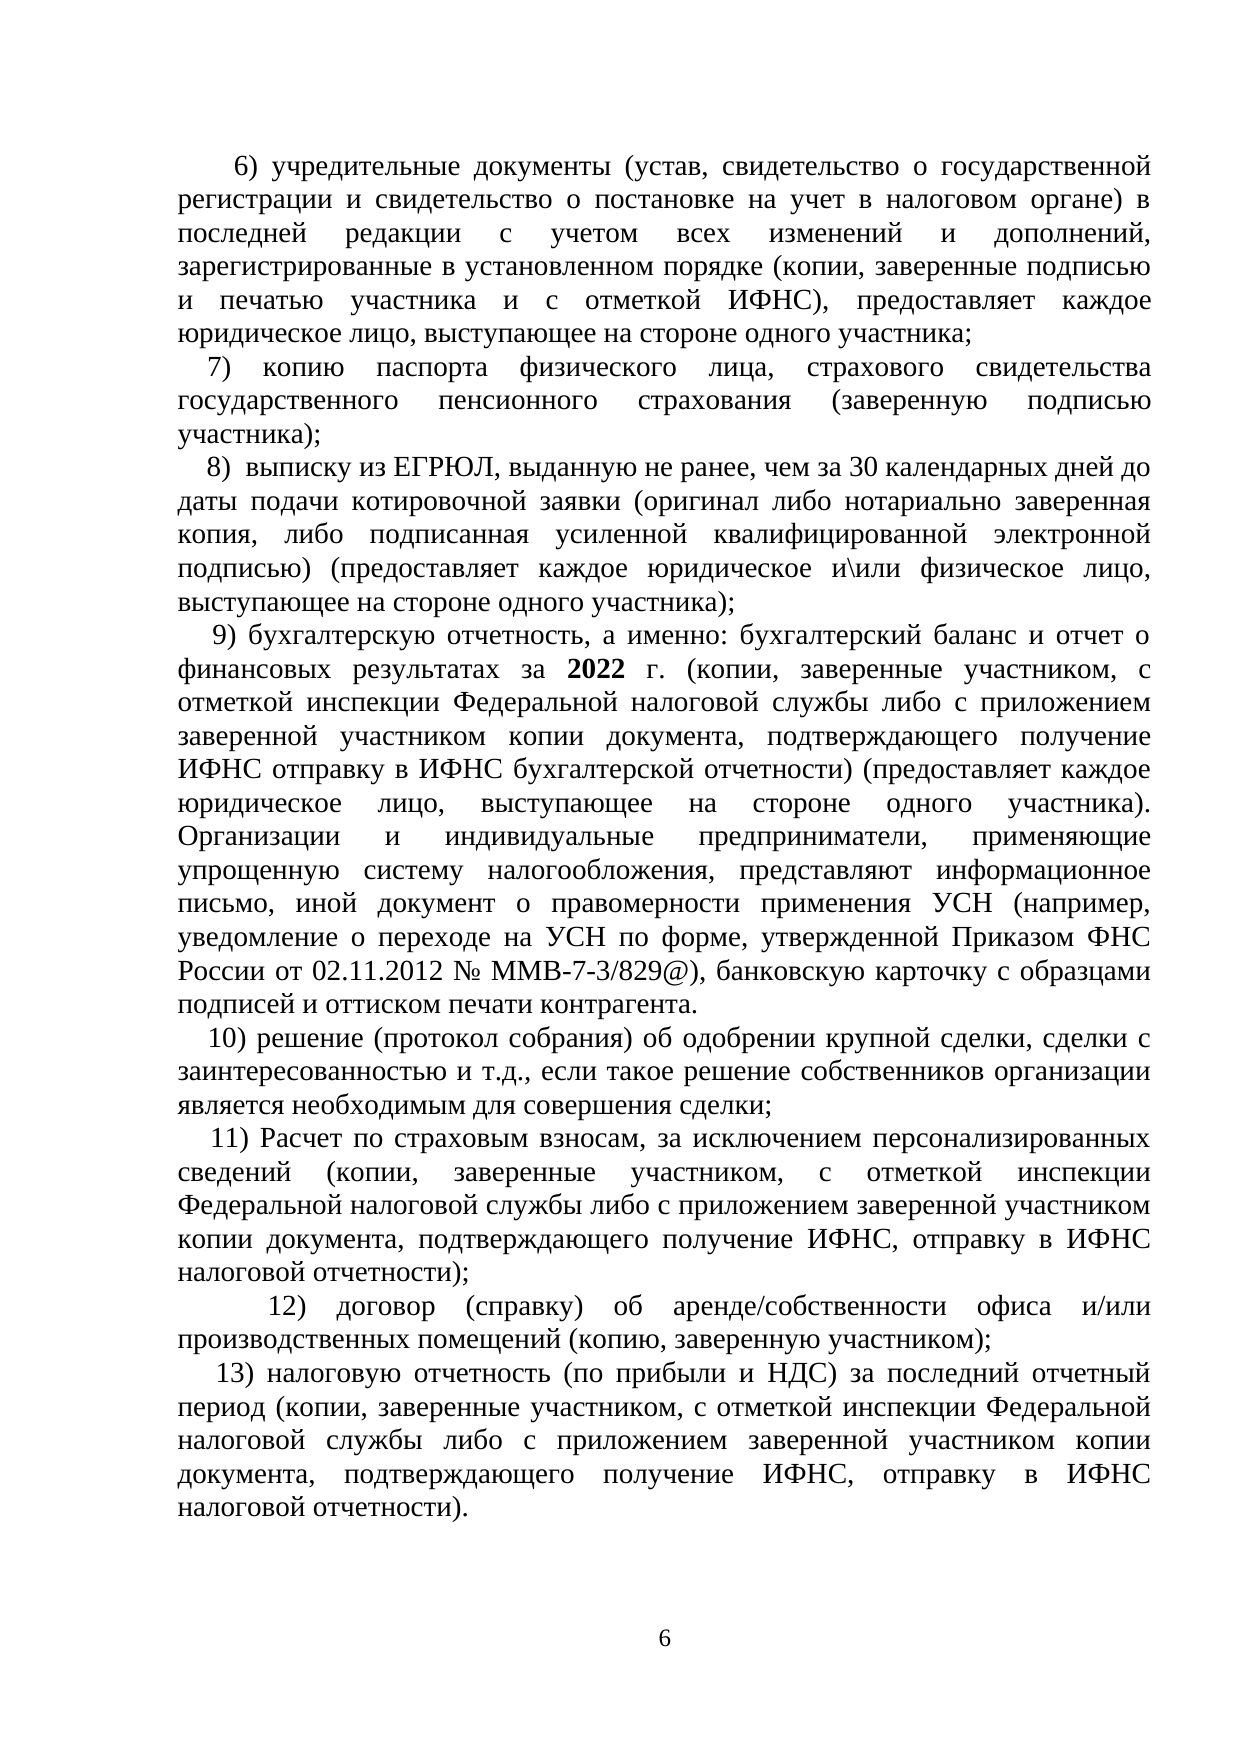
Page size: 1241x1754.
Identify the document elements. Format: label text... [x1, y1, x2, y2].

text 13) налоговую отчетность (по прибыли и НДС) за последний отчетный период (копии, заверенные участником, с отметкой инспекции Федеральной налоговой службы либо с приложением заверенной участником копии документа, подтверждающего получение ИФНС, отправку в ИФНС налоговой отчетности). [177, 1355, 1152, 1523]
list 10) решение (протокол собрания) об одобрении крупной сделки, сделки с заинтересованностью и т.д., если такое решение собственников организации является необходимым для совершения сделки; [177, 1020, 1152, 1120]
text 9) бухгалтерскую отчетность, а именно: бухгалтерский баланс и отчет о финансовых результатах за 2022 г. (копии, заверенные участником, с отметкой инспекции Федеральной налоговой службы либо с приложением заверенной участником копии документа, подтверждающего получение ИФНС отправку в ИФНС бухгалтерской отчетности) (предоставляет каждое юридическое лицо, выступающее на стороне одного участника). Организации и индивидуальные предприниматели, применяющие упрощенную систему налогообложения, представляют информационное письмо, иной документ о правомерности применения УСН (например, уведомление о переходе на УСН по форме, утвержденной Приказом ФНС России от 02.11.2012 № ММВ-7-3/829@), банковскую карточку с образцами подписей и оттиском печати контрагента. [177, 617, 1152, 1020]
text 8) выписку из ЕГРЮЛ, выданную не ранее, чем за 30 календарных дней до даты подачи котировочной заявки (оригинал либо нотариально заверенная копия, либо подписанная усиленной квалифицированной электронной подписью) (предоставляет каждое юридическое и\или физическое лицо, выступающее на стороне одного участника); [177, 449, 1152, 617]
text 11) Расчет по страховым взносам, за исключением персонализированных сведений (копии, заверенные участником, с отметкой инспекции Федеральной налоговой службы либо с приложением заверенной участником копии документа, подтверждающего получение ИФНС, отправку в ИФНС налоговой отчетности); [177, 1120, 1152, 1288]
text 7) копию паспорта физического лица, страхового свидетельства государственного пенсионного страхования (заверенную подписью участника); [177, 349, 1152, 449]
list 12) договор (справку) об аренде/собственности офиса и/или производственных помещений (копию, заверенную участником); [177, 1288, 1152, 1355]
text 6) учредительные документы (устав, свидетельство о государственной регистрации и свидетельство о постановке на учет в налоговом органе) в последней редакции с учетом всех изменений и дополнений, зарегистрированные в установленном порядке (копии, заверенные подписью и печатью участника и с отметкой ИФНС), предоставляет каждое юридическое лицо, выступающее на стороне одного участника; [177, 148, 1152, 349]
